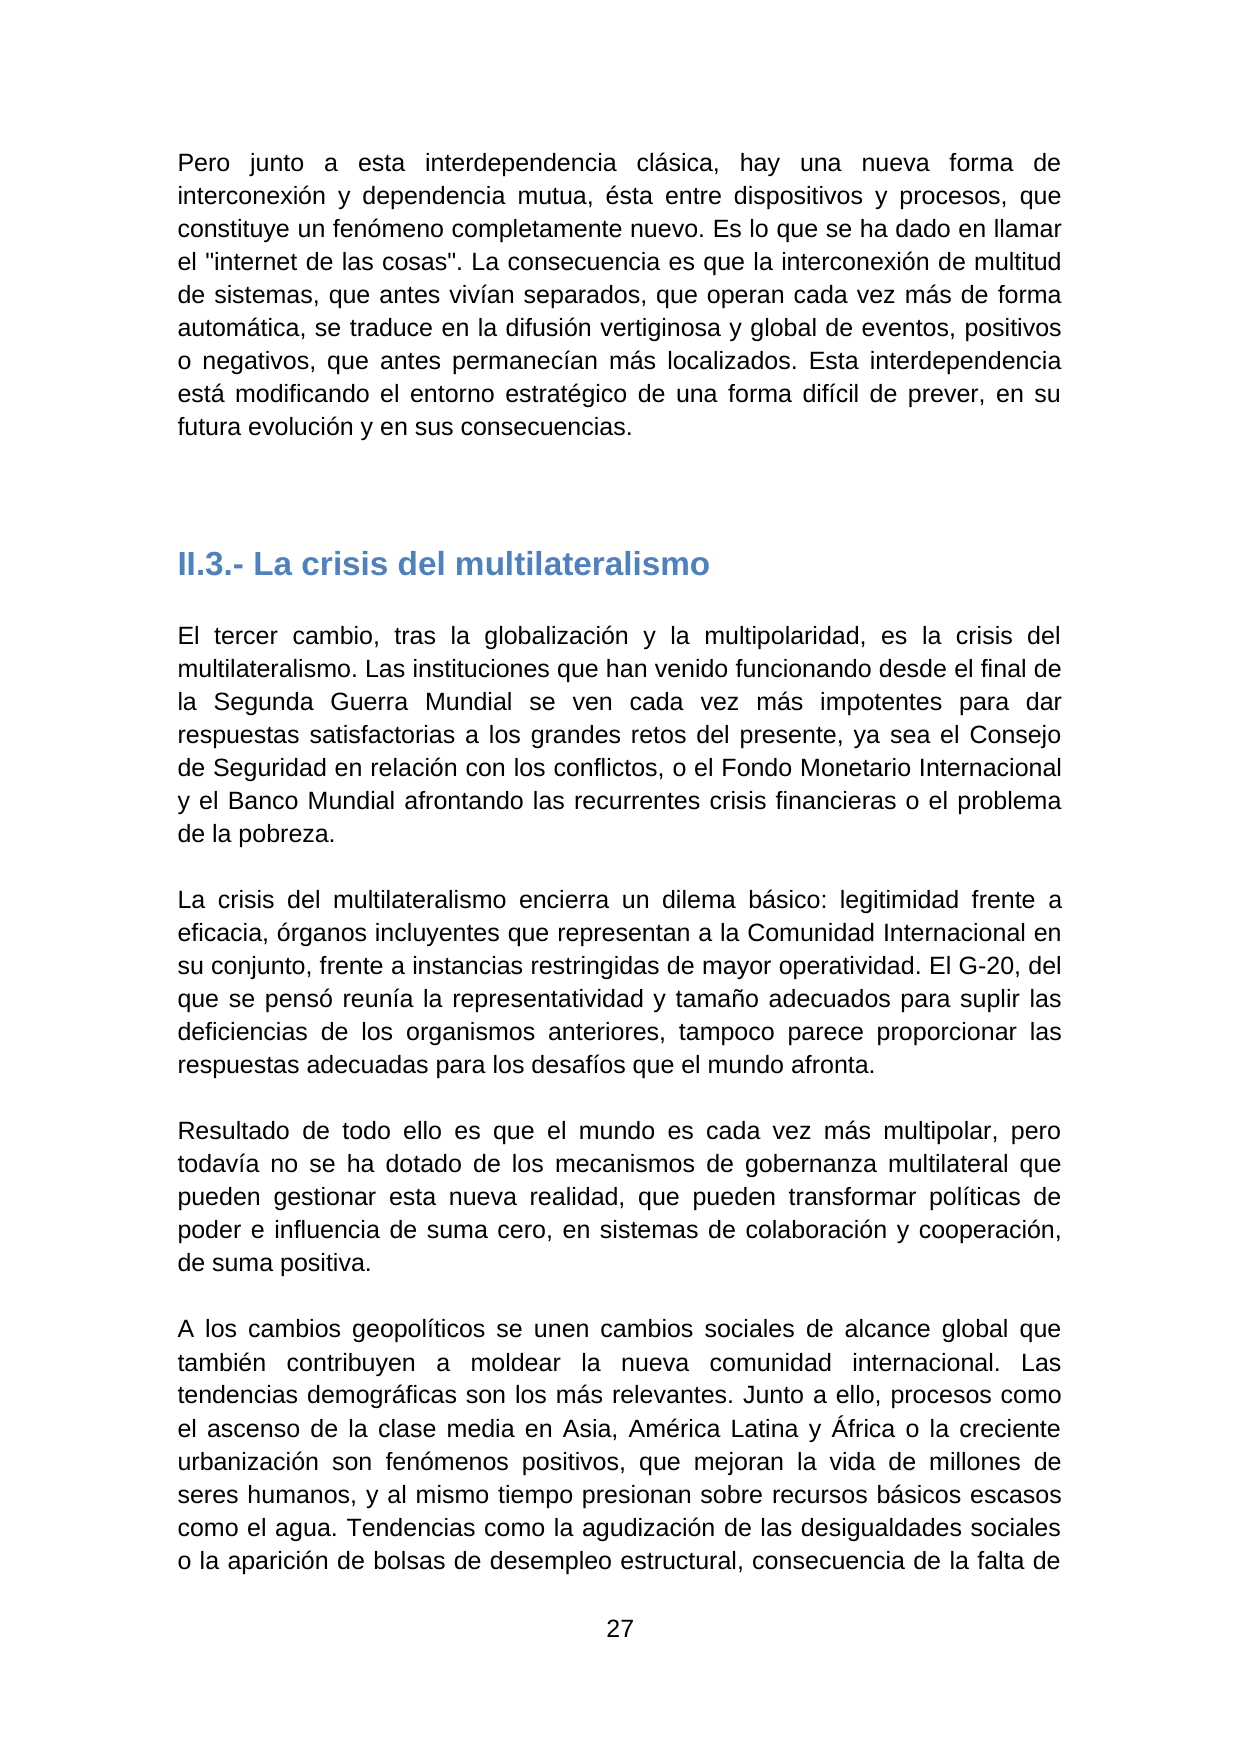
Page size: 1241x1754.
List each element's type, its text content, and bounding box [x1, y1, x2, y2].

text La crisis del multilateralismo encierra un dilema básico: legitimidad frente a eficacia, órganos incluyentes que representan a la Comunidad Internacional en su conjunto, frente a instancias restringidas de mayor operatividad. El G-20, del que se pensó reunía la representatividad y tamaño adecuados para suplir las deficiencias de los organismos anteriores, tampoco parece proporcionar las respuestas adecuadas para los desafíos que el mundo afronta. [177, 885, 1063, 1079]
text II.3.- La crisis del multilateralismo [177, 544, 1063, 582]
text El tercer cambio, tras la globalización y la multipolaridad, es la crisis del multilateralismo. Las instituciones que han venido funcionando desde el final de la Segunda Guerra Mundial se ven cada vez más impotentes para dar respuestas satisfactorias a los grandes retos del presente, ya sea el Consejo de Seguridad en relación con los conflictos, o el Fondo Monetario Internacional y el Banco Mundial afrontando las recurrentes crisis financieras o el problema de la pobreza. [177, 621, 1063, 848]
text Pero junto a esta interdependencia clásica, hay una nueva forma de interconexión y dependencia mutua, ésta entre dispositivos y procesos, que constituye un fenómeno completamente nuevo. Es lo que se ha dado en llamar el "internet de las cosas". La consecuencia es que la interconexión de multitud de sistemas, que antes vivían separados, que operan cada vez más de forma automática, se traduce en la difusión vertiginosa y global de eventos, positivos o negativos, que antes permanecían más localizados. Esta interdependencia está modificando el entorno estratégico de una forma difícil de prever, en su futura evolución y en sus consecuencias. [177, 148, 1063, 441]
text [177, 1314, 1063, 1574]
text Resultado de todo ello es que el mundo es cada vez más multipolar, pero todavía no se ha dotado de los mecanismos de gobernanza multilateral que pueden gestionar esta nueva realidad, que pueden transformar políticas de poder e influencia de suma cero, en sistemas de colaboración y cooperación, de suma positiva. [177, 1116, 1063, 1277]
